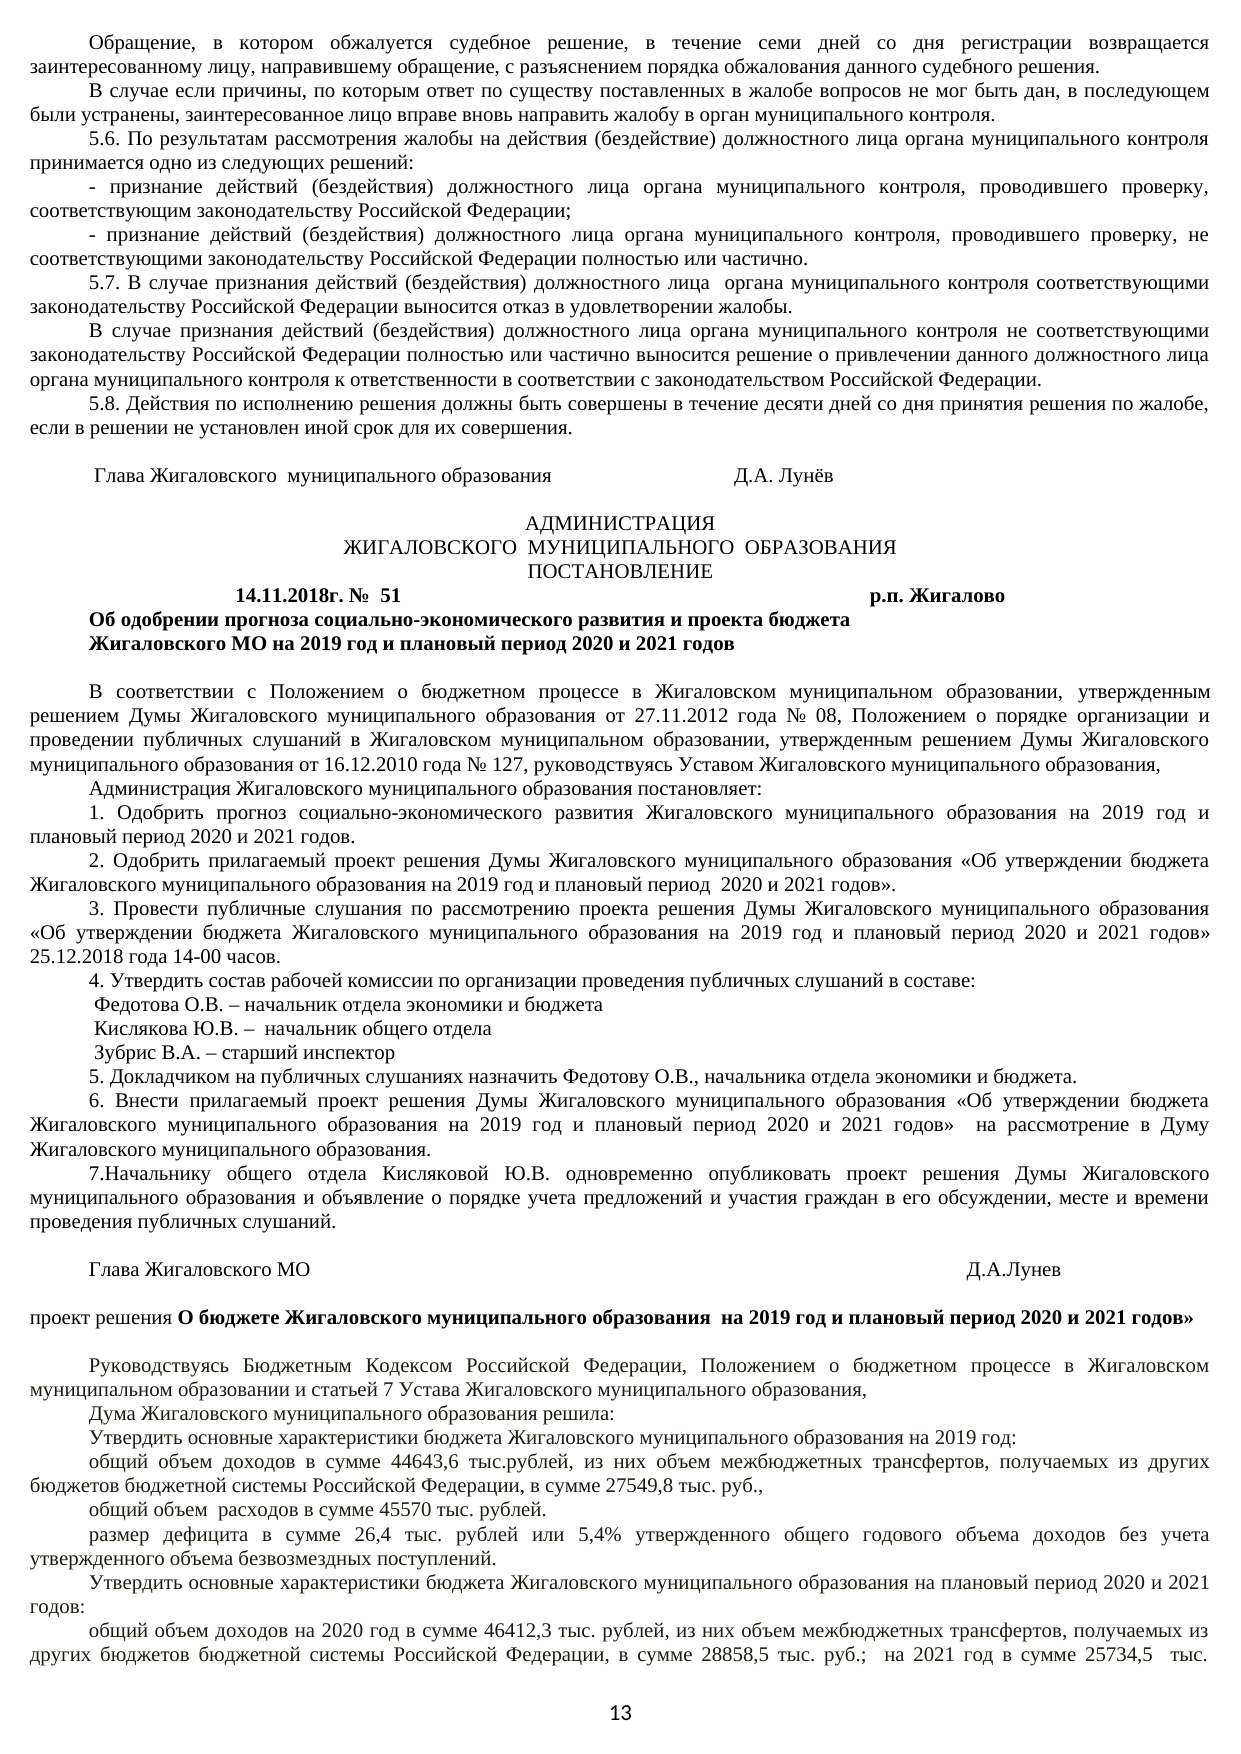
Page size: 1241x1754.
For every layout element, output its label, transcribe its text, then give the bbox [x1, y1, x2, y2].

text ПОСТАНОВЛЕНИЕ [29, 559, 1211, 583]
text В случае признания действий (бездействия) должностного лица органа муниципального контроля не соответствующими законодательству Российской Федерации полностью или частично выносится решение о привлечении данного должностного лица органа муниципального контроля к ответственности в соответствии с законодательством Российской Федерации. [29, 318, 1211, 391]
text проект решения О бюджете Жигаловского муниципального образования на 2019 год и плановый период 2020 и 2021 годов» [29, 1305, 1211, 1329]
text ЖИГАЛОВСКОГО МУНИЦИПАЛЬНОГО ОБРАЗОВАНИЯ [29, 535, 1211, 559]
text В соответствии с Положением о бюджетном процессе в Жигаловском муниципальном образовании, утвержденным решением Думы Жигаловского муниципального образования от 27.11.2012 года № 08, Положением о порядке организации и проведении публичных слушаний в Жигаловском муниципальном образовании, утвержденным решением Думы Жигаловского муниципального образования от 16.12.2010 года № 127, руководствуясь Уставом Жигаловского муниципального образования, [29, 679, 1211, 776]
text 4. Утвердить состав рабочей комиссии по организации проведения публичных слушаний в составе: [29, 968, 1211, 992]
text Зубрис В.А. – старший инспектор [29, 1040, 1211, 1064]
text 2. Одобрить прилагаемый проект решения Думы Жигаловского муниципального образования «Об утверждении бюджета Жигаловского муниципального образования на 2019 год и плановый период 2020 и 2021 годов». [29, 848, 1211, 896]
text общий объем расходов в сумме 45570 тыс. рублей. [29, 1497, 1211, 1521]
text 5.8. Действия по исполнению решения должны быть совершены в течение десяти дней со дня принятия решения по жалобе, если в решении не установлен иной срок для их совершения. [29, 391, 1211, 439]
text 5.7. В случае признания действий (бездействия) должностного лица органа муниципального контроля соответствующими законодательству Российской Федерации выносится отказ в удовлетворении жалобы. [29, 270, 1211, 318]
text Утвердить основные характеристики бюджета Жигаловского муниципального образования на 2019 год: [29, 1425, 1211, 1449]
text 6. Внести прилагаемый проект решения Думы Жигаловского муниципального образования «Об утверждении бюджета Жигаловского муниципального образования на 2019 год и плановый период 2020 и 2021 годов» на рассмотрение в Думу Жигаловского муниципального образования. [29, 1088, 1211, 1161]
text Руководствуясь Бюджетным Кодексом Российской Федерации, Положением о бюджетном процессе в Жигаловском муниципальном образовании и статьей 7 Устава Жигаловского муниципального образования, [29, 1353, 1211, 1401]
text 3. Провести публичные слушания по рассмотрению проекта решения Думы Жигаловского муниципального образования «Об утверждении бюджета Жигаловского муниципального образования на 2019 год и плановый период 2020 и 2021 годов» 25.12.2018 года 14-00 часов. [29, 896, 1211, 968]
text Жигаловского МО на 2019 год и плановый период 2020 и 2021 годов [29, 631, 1211, 655]
text - признание действий (бездействия) должностного лица органа муниципального контроля, проводившего проверку, не соответствующими законодательству Российской Федерации полностью или частично. [29, 222, 1211, 270]
text Глава Жигаловского муниципального образования Д.А. Лунёв [29, 463, 1211, 487]
text общий объем доходов в сумме 44643,6 тыс.рублей, из них объем межбюджетных трансфертов, получаемых из других бюджетов бюджетной системы Российской Федерации, в сумме 27549,8 тыс. руб., [29, 1449, 1211, 1497]
text Обращение, в котором обжалуется судебное решение, в течение семи дней со дня регистрации возвращается заинтересованному лицу, направившему обращение, с разъяснением порядка обжалования данного судебного решения. [29, 29, 1211, 78]
text Глава Жигаловского МО Д.А.Лунев [29, 1257, 1211, 1281]
text 5.6. По результатам рассмотрения жалобы на действия (бездействие) должностного лица органа муниципального контроля принимается одно из следующих решений: [29, 126, 1211, 174]
text размер дефицита в сумме 26,4 тыс. рублей или 5,4% утвержденного общего годового объема доходов без учета утвержденного объема безвозмездных поступлений. [29, 1521, 1211, 1569]
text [29, 1618, 1211, 1666]
text В случае если причины, по которым ответ по существу поставленных в жалобе вопросов не мог быть дан, в последующем были устранены, заинтересованное лицо вправе вновь направить жалобу в орган муниципального контроля. [29, 78, 1211, 126]
text Федотова О.В. – начальник отдела экономики и бюджета [29, 992, 1211, 1016]
text 7.Начальнику общего отдела Кисляковой Ю.В. одновременно опубликовать проект решения Думы Жигаловского муниципального образования и объявление о порядке учета предложений и участия граждан в его обсуждении, месте и времени проведения публичных слушаний. [29, 1161, 1211, 1233]
text АДМИНИСТРАЦИЯ [29, 511, 1211, 535]
text Об одобрении прогноза социально-экономического развития и проекта бюджета [29, 607, 1211, 631]
text Администрация Жигаловского муниципального образования постановляет: [29, 776, 1211, 799]
text 14.11.2018г. № 51 р.п. Жигалово [29, 583, 1211, 607]
text 1. Одобрить прогноз социально-экономического развития Жигаловского муниципального образования на 2019 год и плановый период 2020 и 2021 годов. [29, 799, 1211, 848]
text Дума Жигаловского муниципального образования решила: [29, 1401, 1211, 1425]
text Кислякова Ю.В. – начальник общего отдела [29, 1016, 1211, 1040]
text 5. Докладчиком на публичных слушаниях назначить Федотову О.В., начальника отдела экономики и бюджета. [29, 1064, 1211, 1088]
text Утвердить основные характеристики бюджета Жигаловского муниципального образования на плановый период 2020 и 2021 годов: [29, 1569, 1211, 1618]
text - признание действий (бездействия) должностного лица органа муниципального контроля, проводившего проверку, соответствующим законодательству Российской Федерации; [29, 174, 1211, 222]
